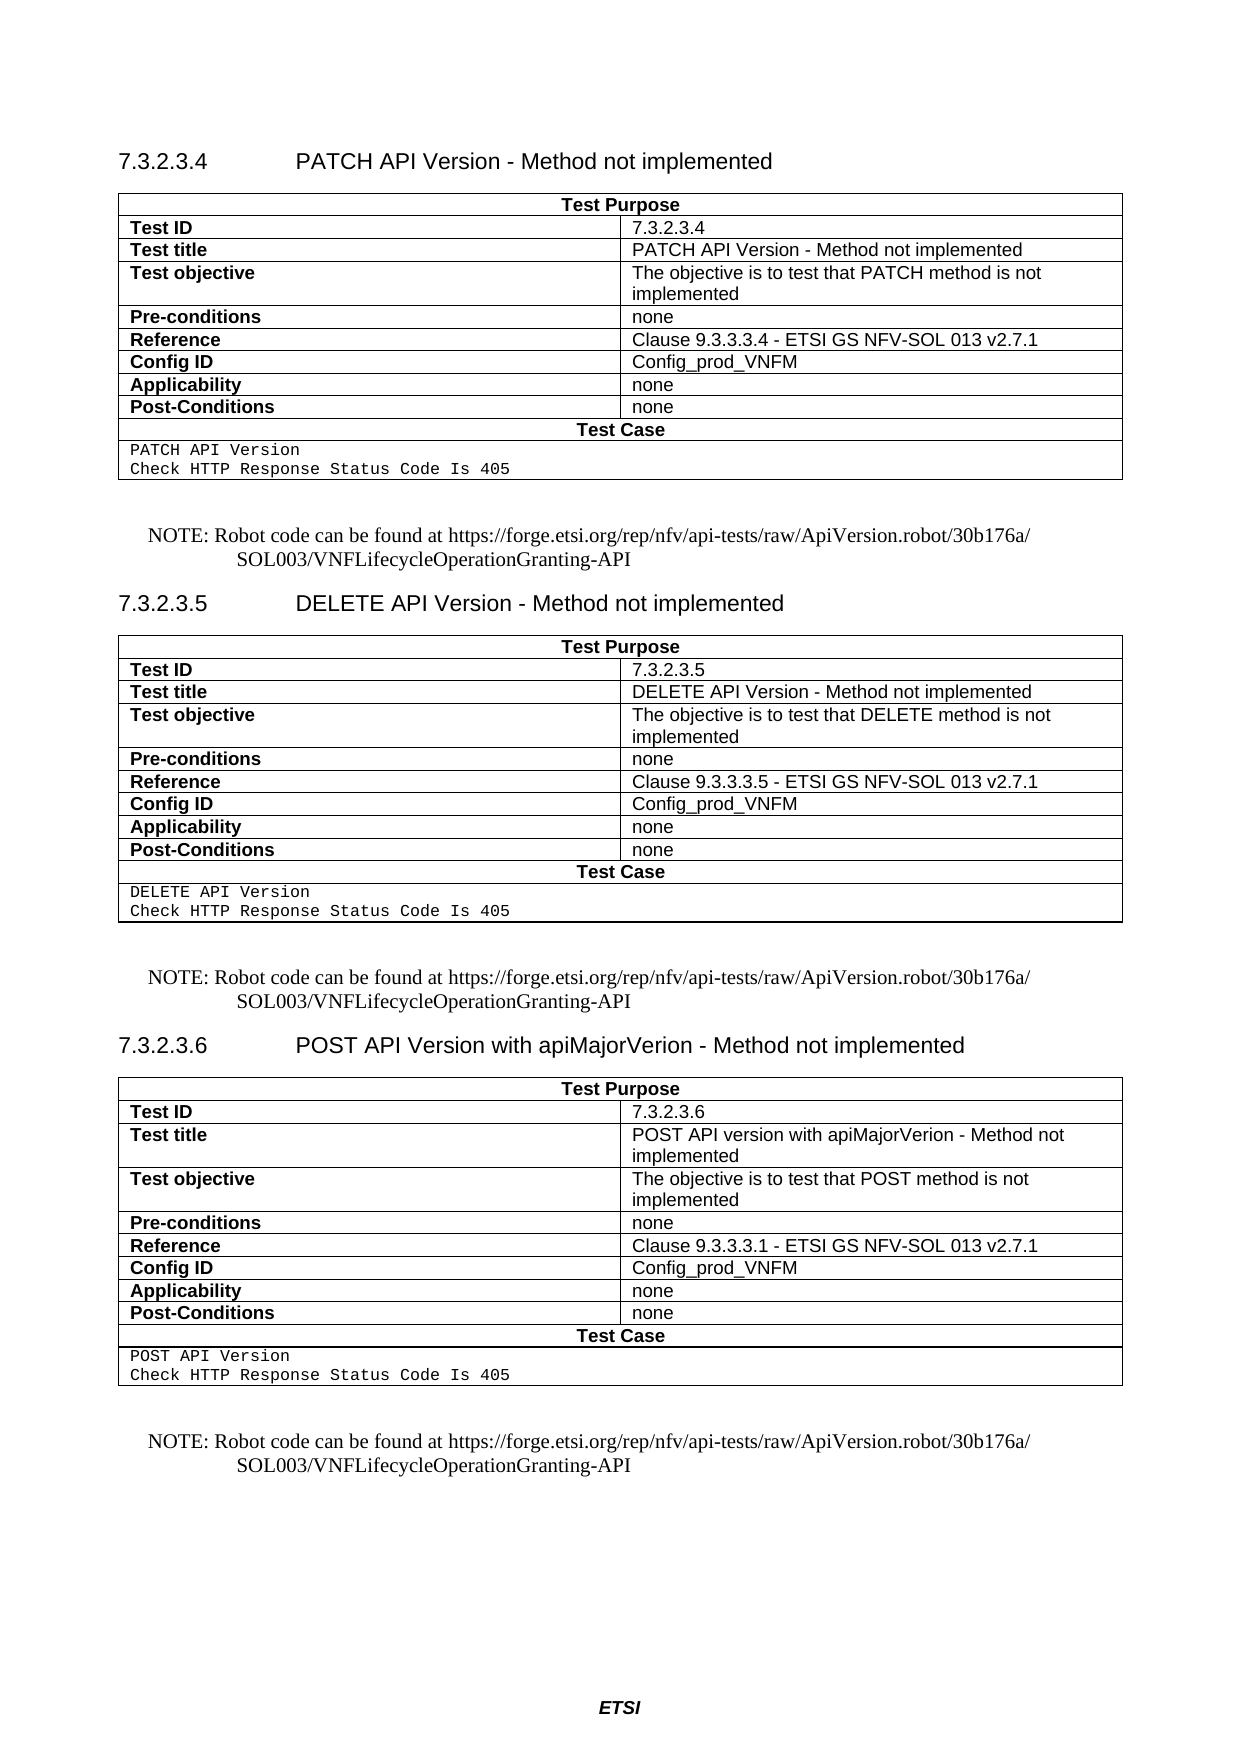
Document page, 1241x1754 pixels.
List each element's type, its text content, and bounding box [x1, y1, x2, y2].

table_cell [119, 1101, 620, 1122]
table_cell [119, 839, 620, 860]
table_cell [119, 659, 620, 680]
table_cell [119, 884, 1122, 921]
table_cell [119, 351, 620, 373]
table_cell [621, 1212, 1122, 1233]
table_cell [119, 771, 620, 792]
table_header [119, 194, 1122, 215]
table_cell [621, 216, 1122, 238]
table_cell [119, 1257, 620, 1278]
subtitle 7.3.2.3.6 POST API Version with apiMajorVerion - Method not implemented [118, 1032, 1122, 1058]
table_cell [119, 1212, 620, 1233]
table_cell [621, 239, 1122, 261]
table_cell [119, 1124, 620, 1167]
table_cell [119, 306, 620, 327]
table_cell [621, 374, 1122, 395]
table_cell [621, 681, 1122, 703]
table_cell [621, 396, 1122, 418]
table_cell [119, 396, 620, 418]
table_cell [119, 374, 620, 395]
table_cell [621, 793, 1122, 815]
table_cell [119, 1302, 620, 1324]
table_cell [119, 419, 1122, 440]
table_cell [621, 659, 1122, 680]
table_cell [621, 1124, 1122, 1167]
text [148, 523, 1122, 571]
text NOTE: Robot code can be found at https://forge.etsi.org/rep/nfv/api-tests/raw/ApiVersion.robot/30b176a/SOL003/VNFLifecycleOperationGranting-API [148, 965, 1122, 1013]
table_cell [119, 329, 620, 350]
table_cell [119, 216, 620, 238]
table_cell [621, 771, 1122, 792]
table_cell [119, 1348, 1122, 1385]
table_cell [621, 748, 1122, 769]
text NOTE: Robot code can be found at https://forge.etsi.org/rep/nfv/api-tests/raw/ApiVersion.robot/30b176a/SOL003/VNFLifecycleOperationGranting-API [148, 1429, 1122, 1477]
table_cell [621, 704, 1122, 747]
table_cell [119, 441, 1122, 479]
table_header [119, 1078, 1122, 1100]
subtitle 7.3.2.3.5 DELETE API Version - Method not implemented [118, 590, 1122, 616]
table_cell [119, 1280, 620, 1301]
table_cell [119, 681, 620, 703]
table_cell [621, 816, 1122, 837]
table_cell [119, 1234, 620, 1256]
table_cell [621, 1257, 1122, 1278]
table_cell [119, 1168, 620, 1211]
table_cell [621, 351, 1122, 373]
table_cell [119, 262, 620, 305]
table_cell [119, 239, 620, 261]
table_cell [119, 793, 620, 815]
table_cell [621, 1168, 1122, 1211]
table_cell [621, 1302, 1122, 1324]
subtitle 7.3.2.3.4 PATCH API Version - Method not implemented [118, 148, 1122, 174]
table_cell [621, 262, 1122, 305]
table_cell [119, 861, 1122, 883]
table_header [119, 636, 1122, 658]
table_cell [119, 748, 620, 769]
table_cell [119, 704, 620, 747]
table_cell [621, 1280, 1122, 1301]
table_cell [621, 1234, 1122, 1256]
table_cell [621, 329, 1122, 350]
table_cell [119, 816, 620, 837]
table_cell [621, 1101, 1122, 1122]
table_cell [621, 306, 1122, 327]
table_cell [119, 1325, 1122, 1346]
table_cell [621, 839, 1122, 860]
